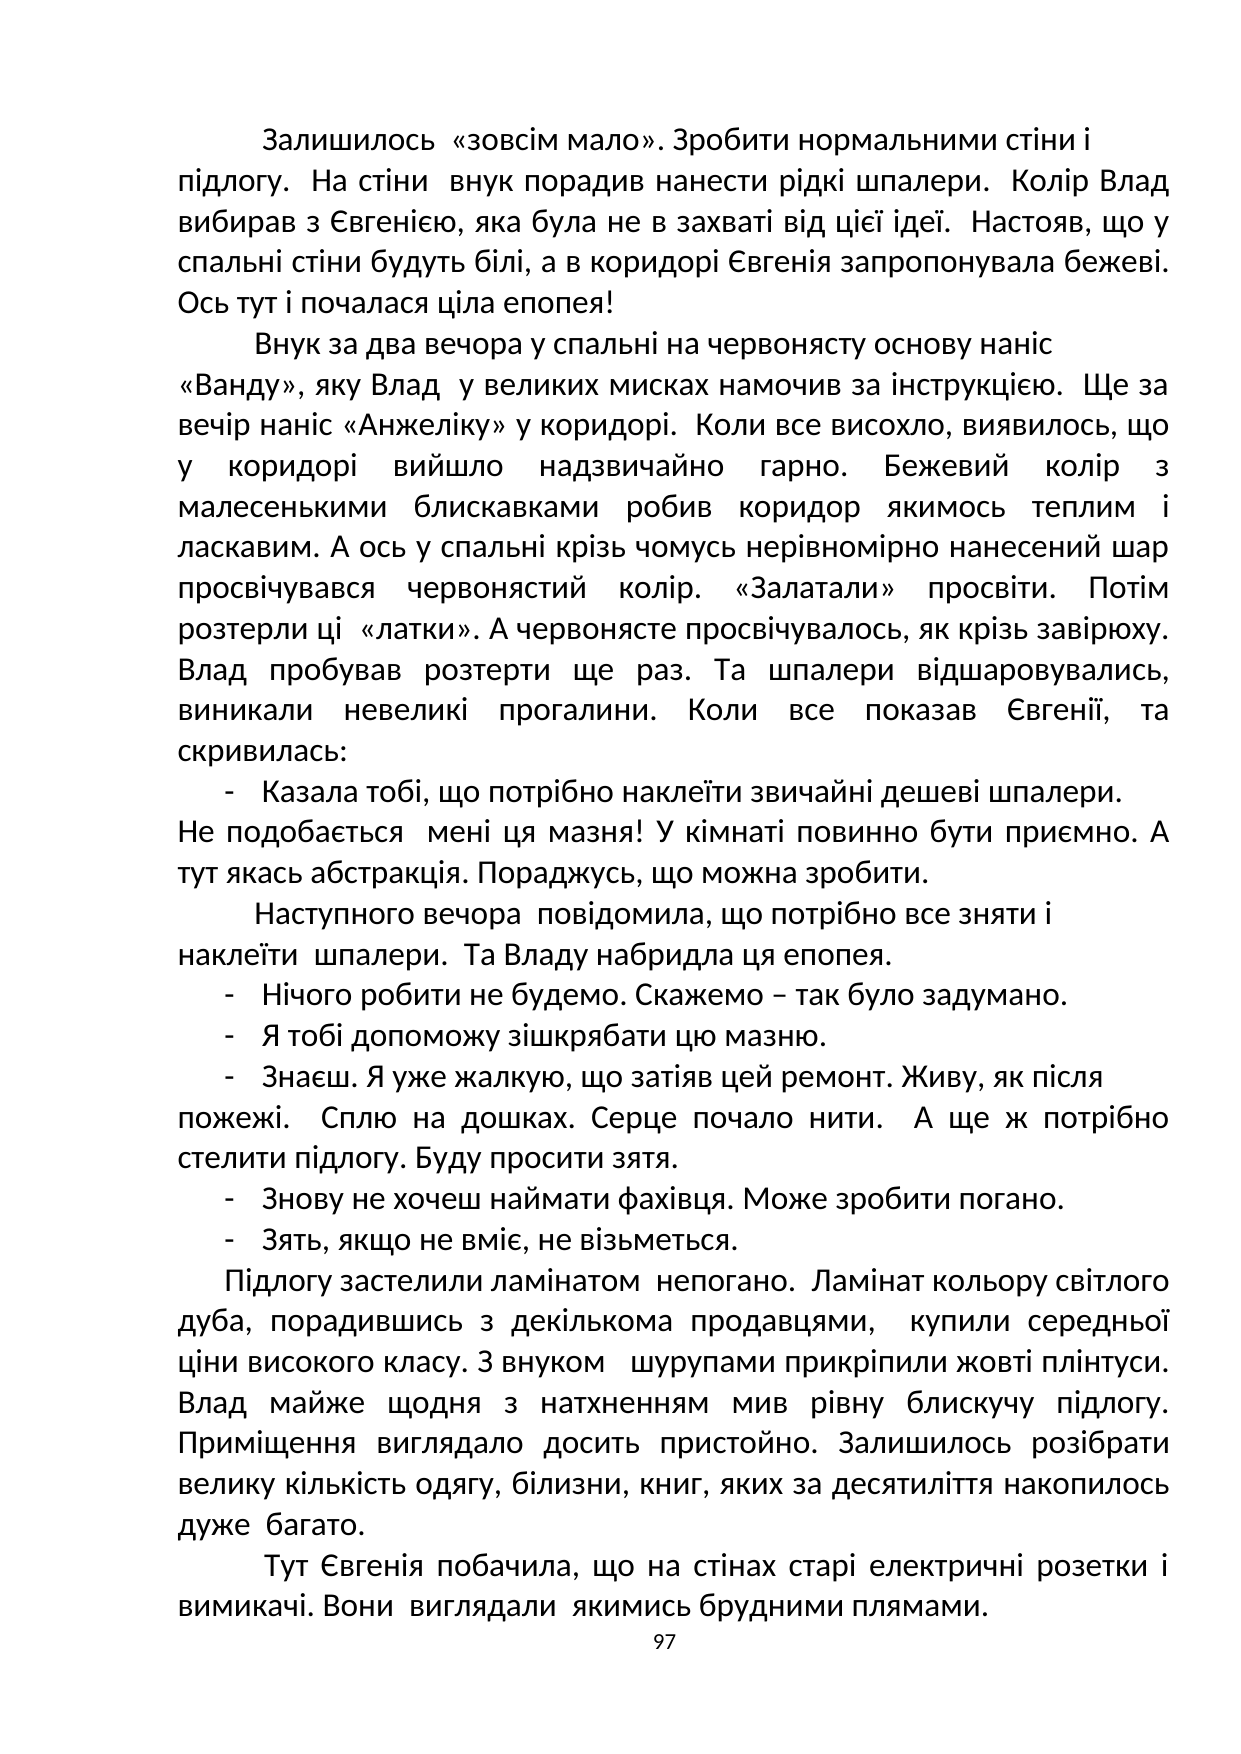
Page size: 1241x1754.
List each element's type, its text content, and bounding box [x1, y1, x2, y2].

text Наступного вечора повідомила, що потрібно все зняти і [224, 892, 1171, 933]
text Залишилось «зовсім мало». Зробити нормальними стіни і [224, 118, 1171, 159]
list Знову не хочеш наймати фахівця. Може зробити погано. [224, 1177, 1171, 1218]
text «Ванду», яку Влад у великих мисках намочив за інструкцією. Ще за вечір наніс «Анжеліку» у коридорі. Коли все висохло, виявилось, що у коридорі вийшло надзвичайно гарно. Бежевий колір з малесенькими блискавками робив коридор якимось теплим і ласкавим. А ось у спальні крізь чомусь нерівномірно нанесений шар просвічувався червонястий колір. «Залатали» просвіти. Потім розтерли ці «латки». А червонясте просвічувалось, як крізь завірюху. Влад пробував розтерти ще раз. Та шпалери відшаровувались, виникали невеликі прогалини. Коли все показав Євгенії, та скривилась: [177, 362, 1171, 770]
text Не подобається мені ця мазня! У кімнаті повинно бути приємно. А тут якась абстракція. Пораджусь, що можна зробити. [177, 811, 1171, 892]
text пожежі. Сплю на дошках. Серце почало нити. А ще ж потрібно стелити підлогу. Буду просити зятя. [177, 1096, 1171, 1177]
list Зять, якщо не вміє, не візьметься. [224, 1218, 1171, 1258]
text Підлогу застелили ламінатом непогано. Ламінат кольору світлого [224, 1258, 1171, 1299]
list Я тобі допоможу зішкрябати цю мазню. [224, 1014, 1171, 1055]
list Нічого робити не будемо. Скажемо – так було задумано. [224, 973, 1171, 1014]
list Казала тобі, що потрібно наклеїти звичайні дешеві шпалери. [224, 770, 1171, 811]
list Знаєш. Я уже жалкую, що затіяв цей ремонт. Живу, як після [224, 1055, 1171, 1096]
text Внук за два вечора у спальні на червонясту основу наніс [224, 322, 1171, 362]
text підлогу. На стіни внук порадив нанести рідкі шпалери. Колір Влад вибирав з Євгенією, яка була не в захваті від цієї ідеї. Настояв, що у спальні стіни будуть білі, а в коридорі Євгенія запропонувала бежеві. Ось тут і почалася ціла епопея! [177, 159, 1171, 322]
text Тут Євгенія побачила, що на стінах старі електричні розетки і вимикачі. Вони виглядали якимись брудними плямами. [177, 1544, 1171, 1625]
text дуба, порадившись з декількома продавцями, купили середньої ціни високого класу. З внуком шурупами прикріпили жовті плінтуси. Влад майже щодня з натхненням мив рівну блискучу підлогу. Приміщення виглядало досить пристойно. Залишилось розібрати велику кількість одягу, білизни, книг, яких за десятиліття накопилось дуже багато. [177, 1299, 1171, 1544]
text наклеїти шпалери. Та Владу набридла ця епопея. [177, 933, 1171, 973]
